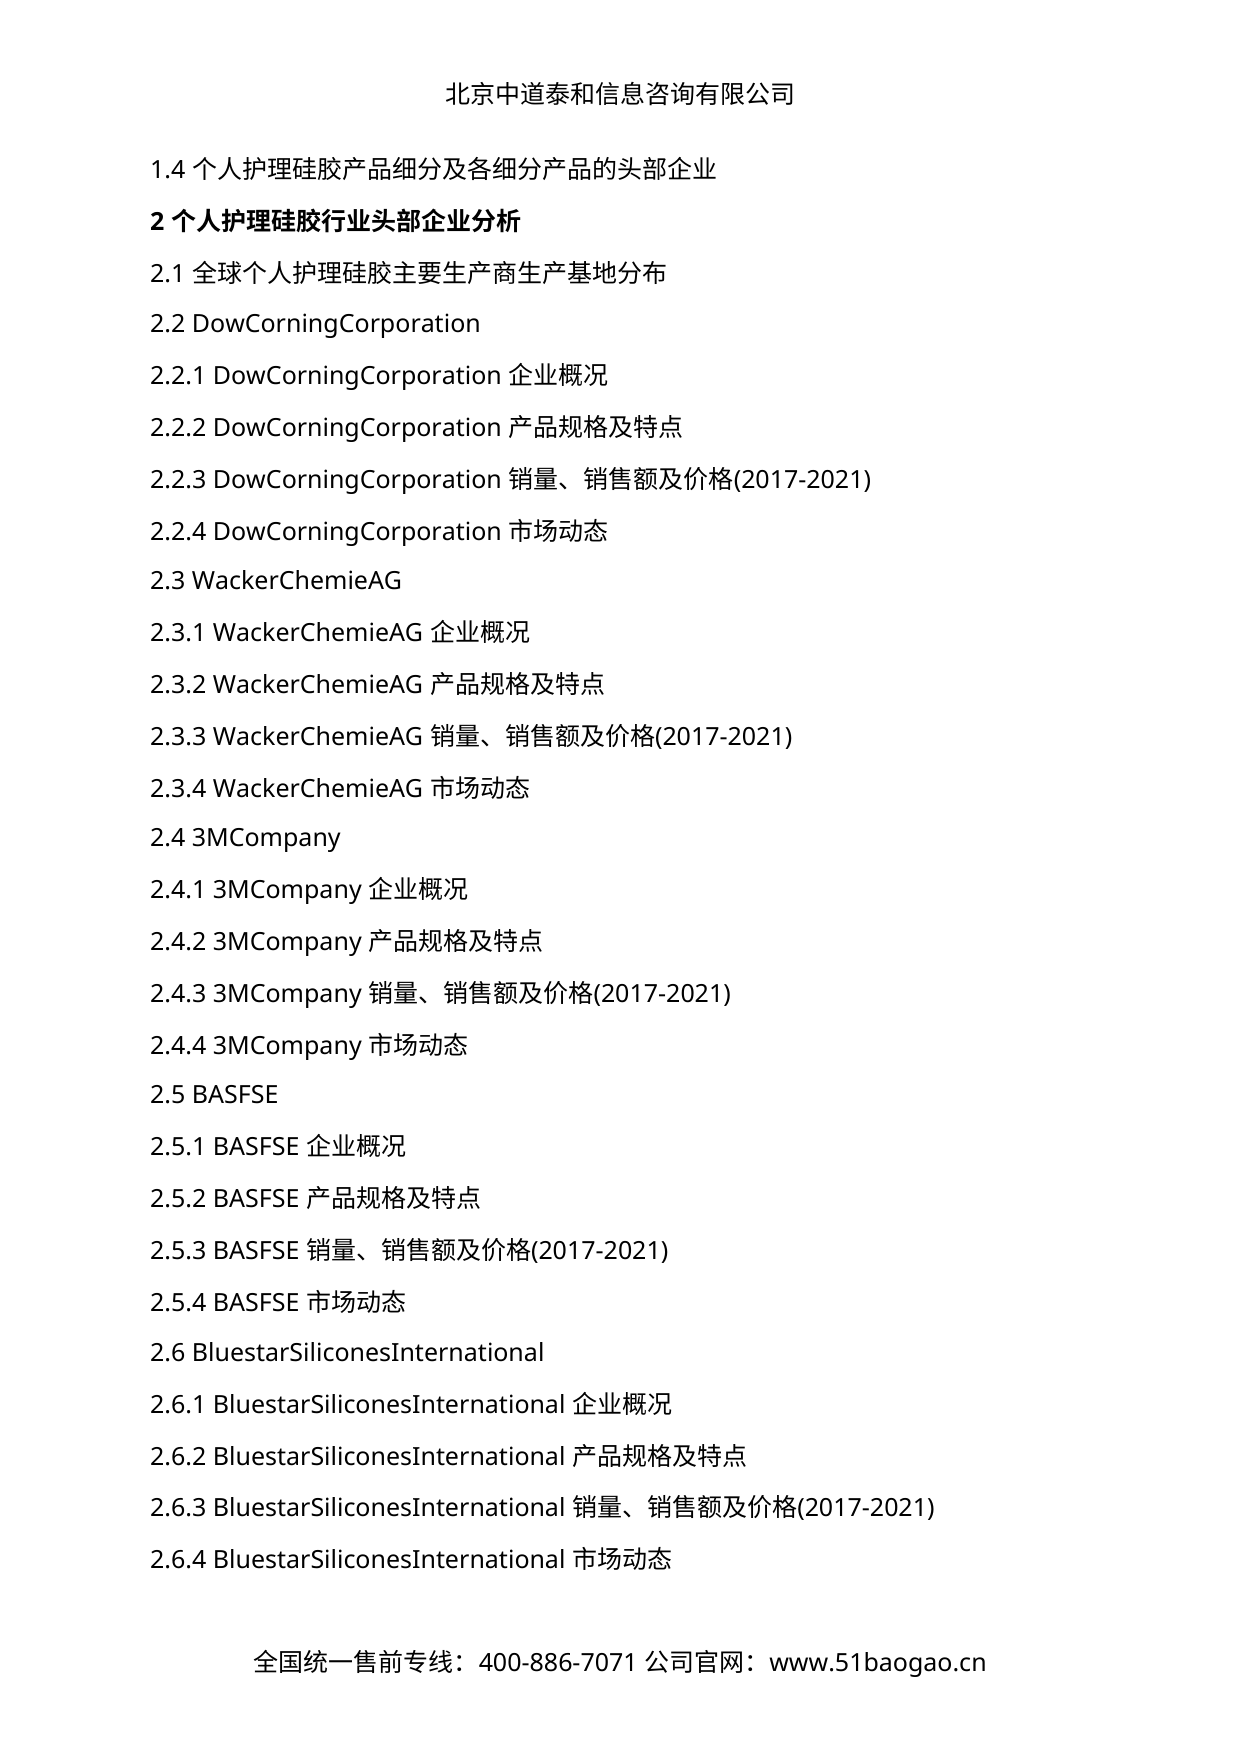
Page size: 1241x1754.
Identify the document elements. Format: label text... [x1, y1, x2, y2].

text 2.3.3 WackerChemieAG 销量、销售额及价格(2017-2021) [150, 716, 1090, 752]
text 2.6.3 BluestarSiliconesInternational 销量、销售额及价格(2017-2021) [150, 1488, 1090, 1524]
text 2.2 DowCorningCorporation [150, 306, 1090, 340]
text 2.2.2 DowCorningCorporation 产品规格及特点 [150, 407, 1090, 443]
text 2.5.4 BASFSE 市场动态 [150, 1282, 1090, 1319]
text 2.4.2 3MCompany 产品规格及特点 [150, 922, 1090, 958]
text 2.4 3MCompany [150, 820, 1090, 854]
text 2.5.2 BASFSE 产品规格及特点 [150, 1179, 1090, 1215]
text 2.3.4 WackerChemieAG 市场动态 [150, 768, 1090, 804]
text 1.4 个人护理硅胶产品细分及各细分产品的头部企业 [150, 150, 1090, 186]
text 2.4.3 3MCompany 销量、销售额及价格(2017-2021) [150, 973, 1090, 1010]
text 2.6.2 BluestarSiliconesInternational 产品规格及特点 [150, 1436, 1090, 1472]
text 2.6.4 BluestarSiliconesInternational 市场动态 [150, 1540, 1090, 1576]
text 2.3.2 WackerChemieAG 产品规格及特点 [150, 664, 1090, 701]
text 2.3 WackerChemieAG [150, 563, 1090, 597]
text 2.5.3 BASFSE 销量、销售额及价格(2017-2021) [150, 1231, 1090, 1267]
text 2.4.4 3MCompany 市场动态 [150, 1025, 1090, 1062]
text 2.2.1 DowCorningCorporation 企业概况 [150, 355, 1090, 392]
text 2.5.1 BASFSE 企业概况 [150, 1127, 1090, 1163]
text 2.6.1 BluestarSiliconesInternational 企业概况 [150, 1384, 1090, 1420]
text 2.4.1 3MCompany 企业概况 [150, 870, 1090, 906]
text 2.2.4 DowCorningCorporation 市场动态 [150, 511, 1090, 547]
text 2.6 BluestarSiliconesInternational [150, 1334, 1090, 1368]
text 2 个人护理硅胶行业头部企业分析 [150, 202, 1090, 238]
text 2.5 BASFSE [150, 1077, 1090, 1111]
text 2.2.3 DowCorningCorporation 销量、销售额及价格(2017-2021) [150, 459, 1090, 495]
text 2.3.1 WackerChemieAG 企业概况 [150, 612, 1090, 649]
text 2.1 全球个人护理硅胶主要生产商生产基地分布 [150, 254, 1090, 290]
